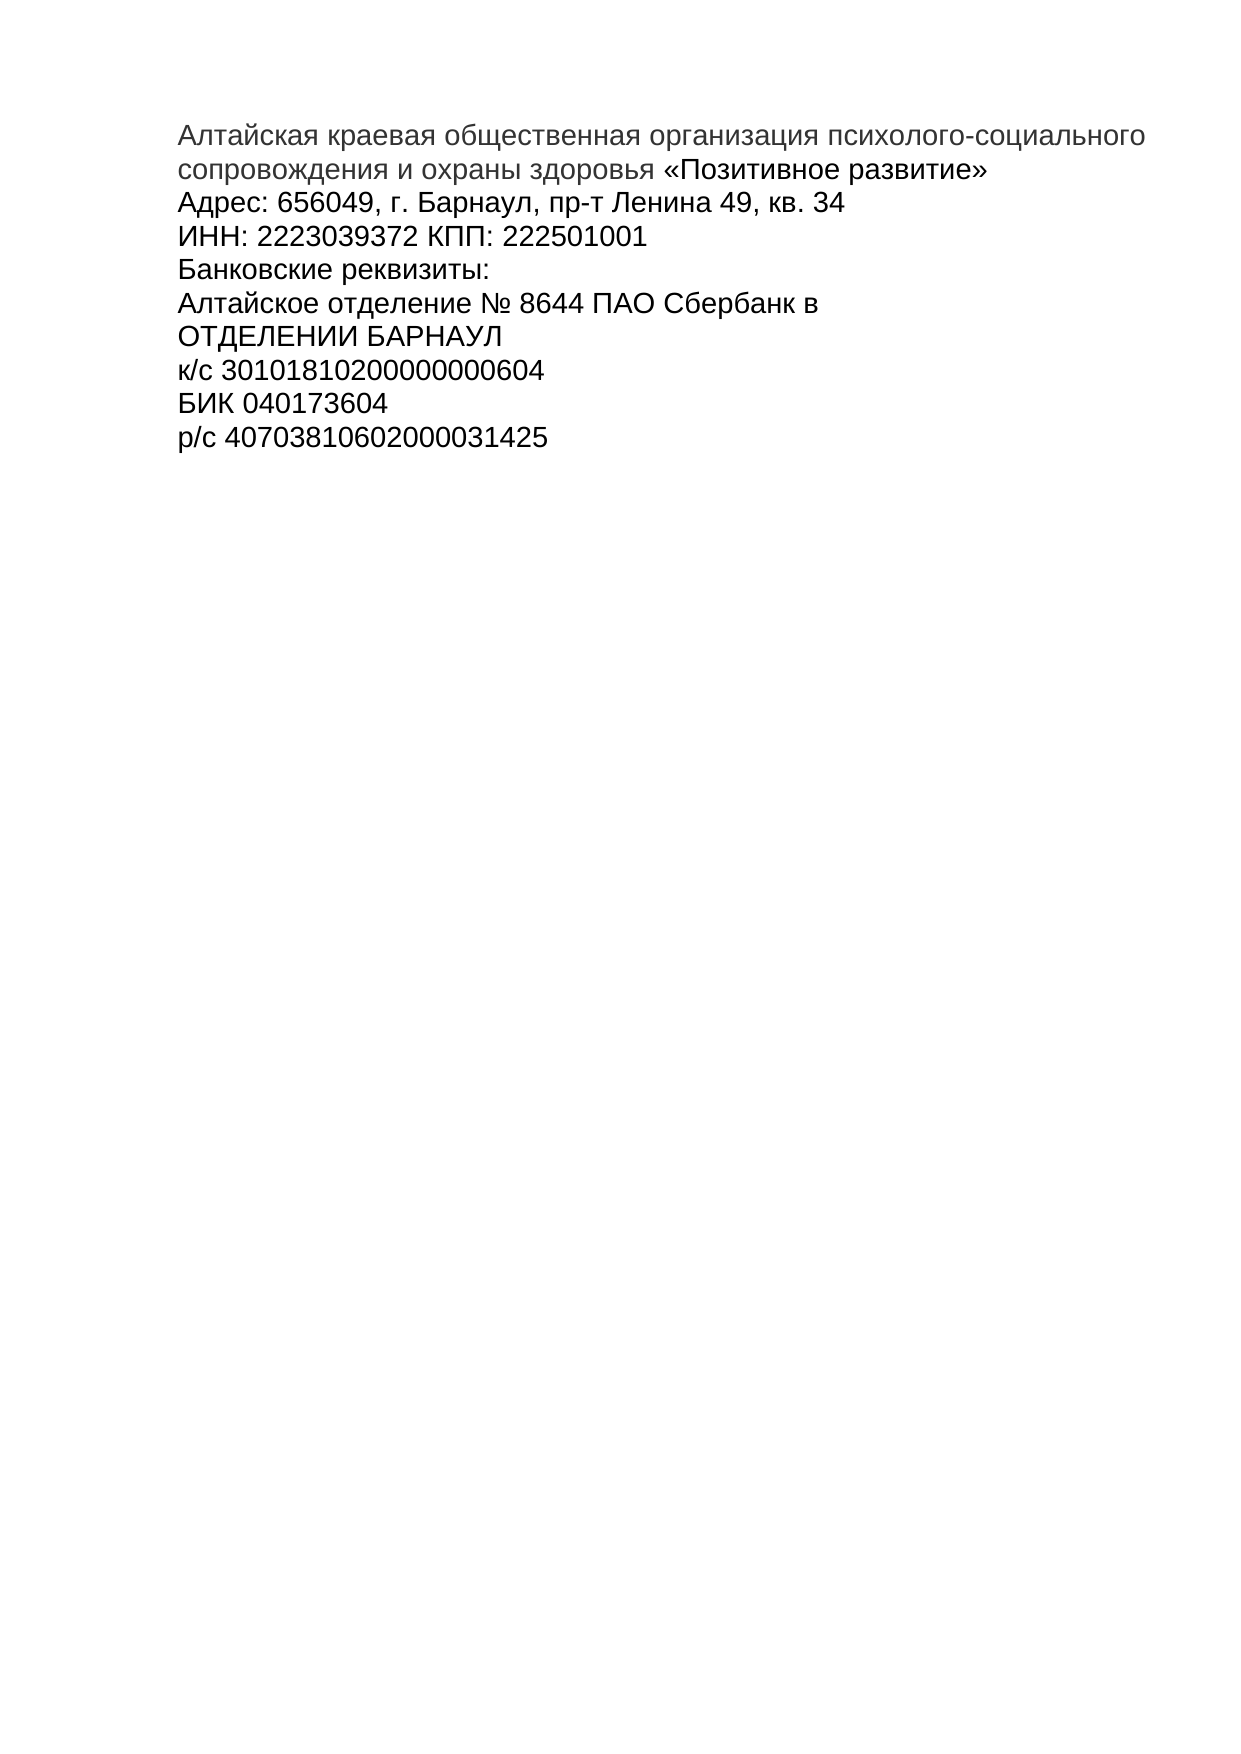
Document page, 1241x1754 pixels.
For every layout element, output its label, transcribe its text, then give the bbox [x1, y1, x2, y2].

text р/с 40703810602000031425 [177, 420, 1152, 453]
text Банковские реквизиты: [177, 252, 1152, 286]
text ОТДЕЛЕНИИ БАРНАУЛ [177, 319, 1152, 353]
text Алтайская краевая общественная организация психолого-социального сопровождения и охраны здоровья «Позитивное развитие» [655, 118, 1152, 185]
text БИК 040173604 [177, 386, 1152, 420]
text ИНН: 2223039372 КПП: 222501001 [177, 219, 1152, 252]
text к/с 30101810200000000604 [177, 353, 1152, 386]
text Алтайское отделение № 8644 ПАО Сбербанк в [177, 286, 1152, 319]
text Адрес: 656049, г. Барнаул, пр-т Ленина 49, кв. 34 [177, 185, 1152, 219]
